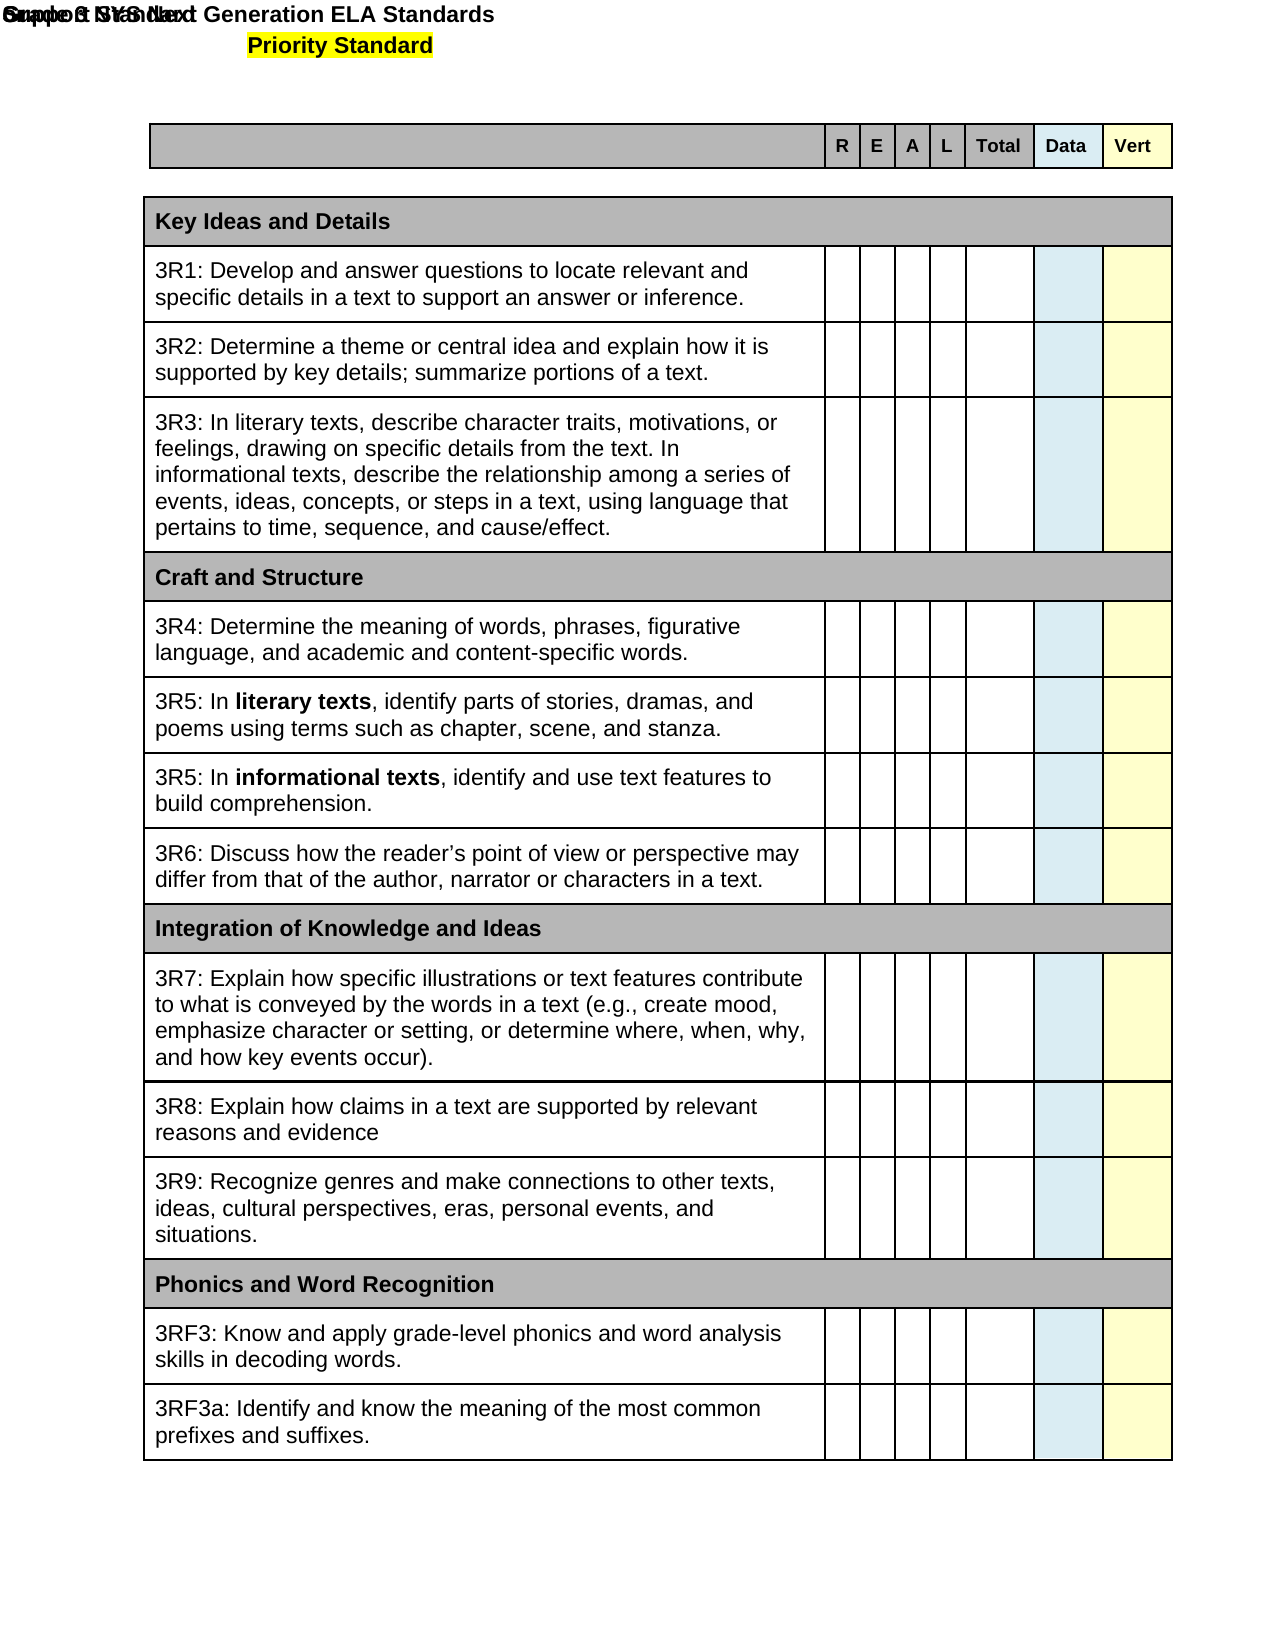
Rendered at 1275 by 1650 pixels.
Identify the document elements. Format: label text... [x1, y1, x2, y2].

table_cell [931, 1083, 965, 1156]
table_header [151, 125, 824, 167]
table_cell 3R9: Recognize genres and make connections to other texts, ideas, cultural perspectives, eras, personal events, and situations. [145, 1158, 824, 1258]
table_cell [931, 602, 965, 676]
table_cell [967, 602, 1033, 676]
table_cell [861, 323, 894, 396]
table_cell 3R4: Determine the meaning of words, phrases, figurative language, and academic and content-specific words. [145, 602, 824, 676]
table_cell [861, 247, 894, 321]
table_cell [1104, 398, 1171, 551]
table_cell Craft and Structure [145, 553, 1171, 600]
table_cell [967, 954, 1033, 1080]
table_cell [967, 829, 1033, 903]
table_cell [861, 602, 894, 676]
table_cell [931, 323, 965, 396]
table_cell [931, 829, 965, 903]
table_cell [896, 1309, 929, 1383]
table_cell 3R3: In literary texts, describe character traits, motivations, or feelings, drawing on specific details from the text. In informational texts, describe the relationship among a series of events, ideas, concepts, or steps in a text, using language that pertains to time, sequence, and cause/effect. [145, 398, 824, 551]
table_cell 3R5: In literary texts, identify parts of stories, dramas, and poems using terms such as chapter, scene, and stanza. [145, 678, 824, 752]
table_header Key Ideas and Details [145, 198, 1171, 245]
table_cell [931, 1309, 965, 1383]
table_cell 3R7: Explain how specific illustrations or text features contribute to what is conveyed by the words in a text (e.g., create mood, emphasize character or setting, or determine where, when, why, and how key events occur). [145, 954, 824, 1080]
table_cell [931, 1158, 965, 1258]
table_cell [826, 323, 859, 396]
table_cell [967, 678, 1033, 752]
table_cell [1035, 247, 1102, 321]
table_cell [1035, 954, 1102, 1080]
table_cell [896, 398, 929, 551]
table_cell [931, 1385, 965, 1458]
table_cell [826, 754, 859, 827]
table_header A [896, 125, 929, 167]
table_cell [896, 1158, 929, 1258]
table_cell [826, 954, 859, 1080]
table_cell [896, 954, 929, 1080]
table_cell [967, 247, 1033, 321]
table_cell [896, 323, 929, 396]
table_cell [826, 829, 859, 903]
table_header Data [1035, 125, 1102, 167]
table_cell [967, 1158, 1033, 1258]
table_cell [1104, 323, 1171, 396]
table_header Vert [1104, 125, 1171, 167]
table_header L [931, 125, 964, 167]
table_cell [967, 1385, 1033, 1458]
table_cell [931, 954, 965, 1080]
table_cell [826, 1158, 859, 1258]
table_cell [967, 1309, 1033, 1383]
table_cell Phonics and Word Recognition [145, 1260, 1171, 1307]
table_cell [1035, 602, 1102, 676]
table_cell [861, 954, 894, 1080]
table_cell 3R8: Explain how claims in a text are supported by relevant reasons and evidence [145, 1083, 824, 1156]
table_cell [1104, 1083, 1171, 1156]
table_cell [1104, 1158, 1171, 1258]
table_cell [1104, 1309, 1171, 1383]
table_cell [826, 678, 859, 752]
table_cell [1104, 829, 1171, 903]
table_cell [967, 1083, 1033, 1156]
table_cell [826, 1309, 859, 1383]
table_cell [967, 323, 1033, 396]
table_cell [896, 829, 929, 903]
table_cell 3R6: Discuss how the reader’s point of view or perspective may differ from that of the author, narrator or characters in a text. [145, 829, 824, 903]
table_cell [1035, 398, 1102, 551]
table_cell [1104, 247, 1171, 321]
table_cell [967, 398, 1033, 551]
table_cell [931, 678, 965, 752]
table_cell [896, 602, 929, 676]
table_cell [896, 1083, 929, 1156]
table_cell 3RF3: Know and apply grade-level phonics and word analysis skills in decoding words. [145, 1309, 824, 1383]
table_cell Integration of Knowledge and Ideas [145, 905, 1171, 952]
table_cell 3R1: Develop and answer questions to locate relevant and specific details in a text to support an answer or inference. [145, 247, 824, 321]
table_cell [896, 247, 929, 321]
table_cell [1035, 829, 1102, 903]
table_cell [826, 247, 859, 321]
table_cell [826, 398, 859, 551]
table_cell [967, 754, 1033, 827]
table_cell [1035, 1385, 1102, 1458]
table_cell 3R2: Determine a theme or central idea and explain how it is supported by key details; summarize portions of a text. [145, 323, 824, 396]
table_cell [1035, 1083, 1102, 1156]
table_cell [1035, 754, 1102, 827]
table_header R [826, 125, 859, 167]
table_cell [861, 678, 894, 752]
table_header E [861, 125, 894, 167]
table_cell [861, 1083, 894, 1156]
table_cell [896, 1385, 929, 1458]
table_cell [896, 754, 929, 827]
table_cell [1104, 754, 1171, 827]
table_cell [1104, 954, 1171, 1080]
table_cell [861, 1385, 894, 1458]
table_cell [1035, 678, 1102, 752]
table_cell [931, 754, 965, 827]
table_cell [931, 247, 965, 321]
table_cell [861, 829, 894, 903]
table_cell [1104, 602, 1171, 676]
table_cell [861, 754, 894, 827]
table_header Total [966, 125, 1033, 167]
table_cell [861, 1158, 894, 1258]
table_cell [931, 398, 965, 551]
table_cell [826, 602, 859, 676]
table_cell [1104, 1385, 1171, 1458]
table_cell [826, 1385, 859, 1458]
table_cell [1035, 323, 1102, 396]
table_cell [1104, 678, 1171, 752]
table_cell [826, 1083, 859, 1156]
table_cell 3R5: In informational texts, identify and use text features to build comprehension. [145, 754, 824, 827]
table_cell 3RF3a: Identify and know the meaning of the most common prefixes and suffixes. [145, 1385, 824, 1458]
table_cell [861, 398, 894, 551]
table_cell [861, 1309, 894, 1383]
table_cell [1035, 1158, 1102, 1258]
table_cell [896, 678, 929, 752]
table_cell [1035, 1309, 1102, 1383]
